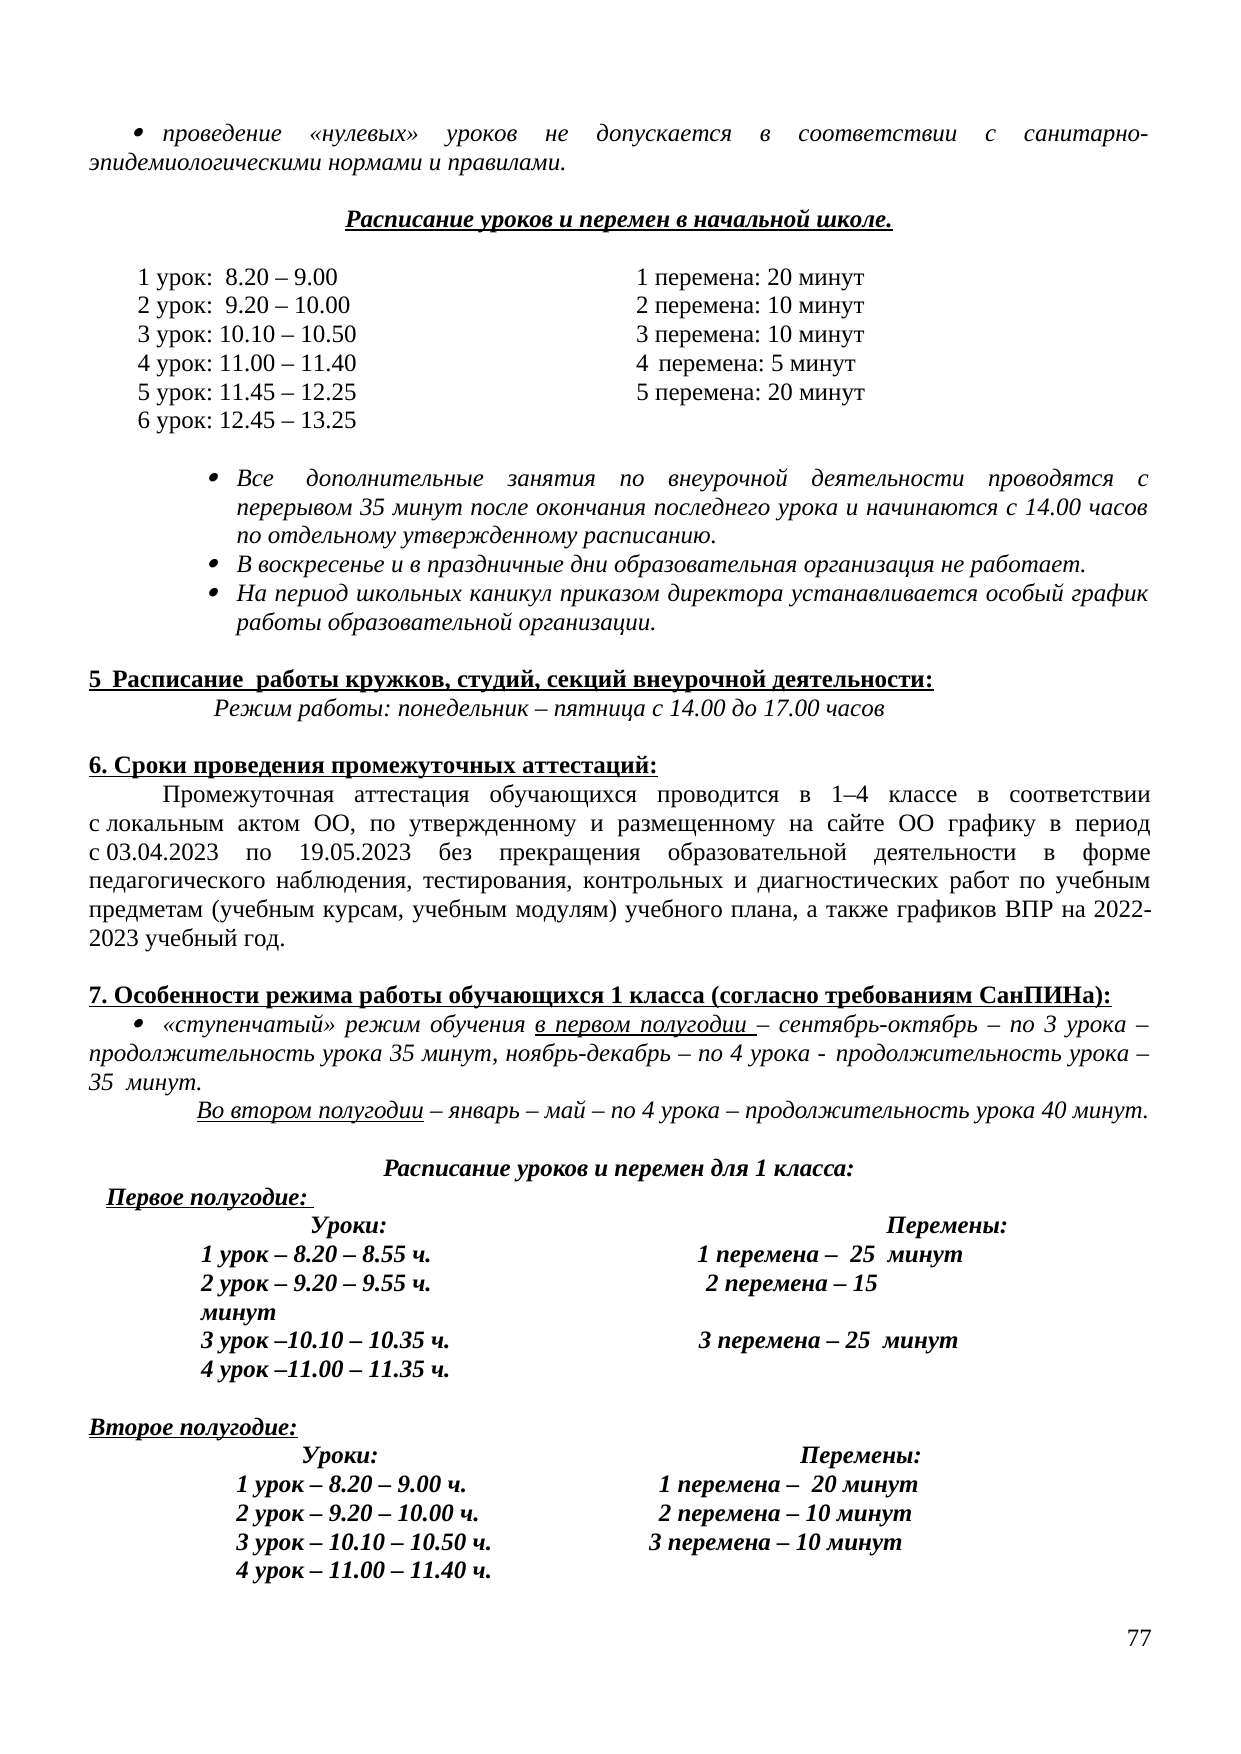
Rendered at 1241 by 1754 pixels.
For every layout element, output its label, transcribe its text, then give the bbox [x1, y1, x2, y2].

list На период школьных каникул приказом директора устанавливается особый график работы образовательной организации. [207, 578, 1152, 636]
table_header 1 перемена: 20 минут 2 перемена: 10 минут 3 перемена: 10 минут 4 перемена: 5 минут 5 перемена: 20 минут [625, 262, 1123, 463]
text 1 урок – 8.20 – 8.55 ч. 1 перемена – 25 минут [201, 1239, 1152, 1268]
text 2 урок – 9.20 – 9.55 ч. 2 перемена – 15 минут [201, 1268, 1152, 1326]
list Все дополнительные занятия по внеурочной деятельности проводятся с перерывом 35 минут после окончания последнего урока и начинаются с 14.00 часов по отдельному утвержденному расписанию. [207, 463, 1152, 549]
list «ступенчатый» режим обучения в первом полугодии – сентябрь-октябрь – по 3 урока – продолжительность урока 35 минут, ноябрь-декабрь – по 4 урока - продолжительность урока – 35 минут. [89, 1009, 1152, 1096]
text Промежуточная аттестация обучающихся проводится в 1–4 классе в соответствии с локальным актом ОО, по утвержденному и размещенному на сайте ОО графику в период с 03.04.2023 по 19.05.2023 без прекращения образовательной деятельности в форме педагогического наблюдения, тестирования, контрольных и диагностических работ по учебным предметам (учебным курсам, учебным модулям) учебного плана, а также графиков ВПР на 2022-2023 учебный год. [89, 779, 1152, 952]
text 4 урок –11.00 – 11.35 ч. [201, 1354, 1152, 1383]
text Во втором полугодии – январь – май – по 4 урока – продолжительность урока 40 минут. [89, 1096, 1152, 1124]
text Первое полугодие: [89, 1182, 1152, 1211]
text 7. Особенности режима работы обучающихся 1 класса (согласно требованиям СанПИНа): [89, 981, 1152, 1009]
text Расписание уроков и перемен для 1 класса: [89, 1153, 1152, 1182]
list проведение «нулевых» уроков не допускается в соответствии с санитарно-эпидемиологическими нормами и правилами. [89, 118, 1152, 176]
list В воскресенье и в праздничные дни образовательная организация не работает. [207, 549, 1152, 578]
text Уроки: Перемены: [274, 1211, 1152, 1239]
text 5 Расписание работы кружков, студий, секций внеурочной деятельности: [89, 664, 1152, 693]
text 4 урок – 11.00 – 11.40 ч. [162, 1556, 1152, 1584]
text Второе полугодие: [89, 1412, 1152, 1441]
text 6. Сроки проведения промежуточных аттестаций: [89, 751, 1152, 779]
table_header 1 урок: 8.20 – 9.00 2 урок: 9.20 – 10.00 3 урок: 10.10 – 10.50 4 урок: 11.00 – 11.40 5 урок: 11.45 – 12.25 6 урок: 12.45 – 13.25 [126, 262, 624, 463]
text Расписание уроков и перемен в начальной школе. [89, 204, 1152, 233]
text 3 урок –10.10 – 10.35 ч. 3 перемена – 25 минут [201, 1326, 1152, 1354]
text 3 урок – 10.10 – 10.50 ч. 3 перемена – 10 минут [162, 1527, 1152, 1556]
text Уроки: Перемены: [257, 1441, 1152, 1469]
text 2 урок – 9.20 – 10.00 ч. 2 перемена – 10 минут [162, 1498, 1152, 1527]
text 1 урок – 8.20 – 9.00 ч. 1 перемена – 20 минут [162, 1469, 1152, 1498]
text Режим работы: понедельник – пятница с 14.00 до 17.00 часов [89, 693, 1152, 722]
